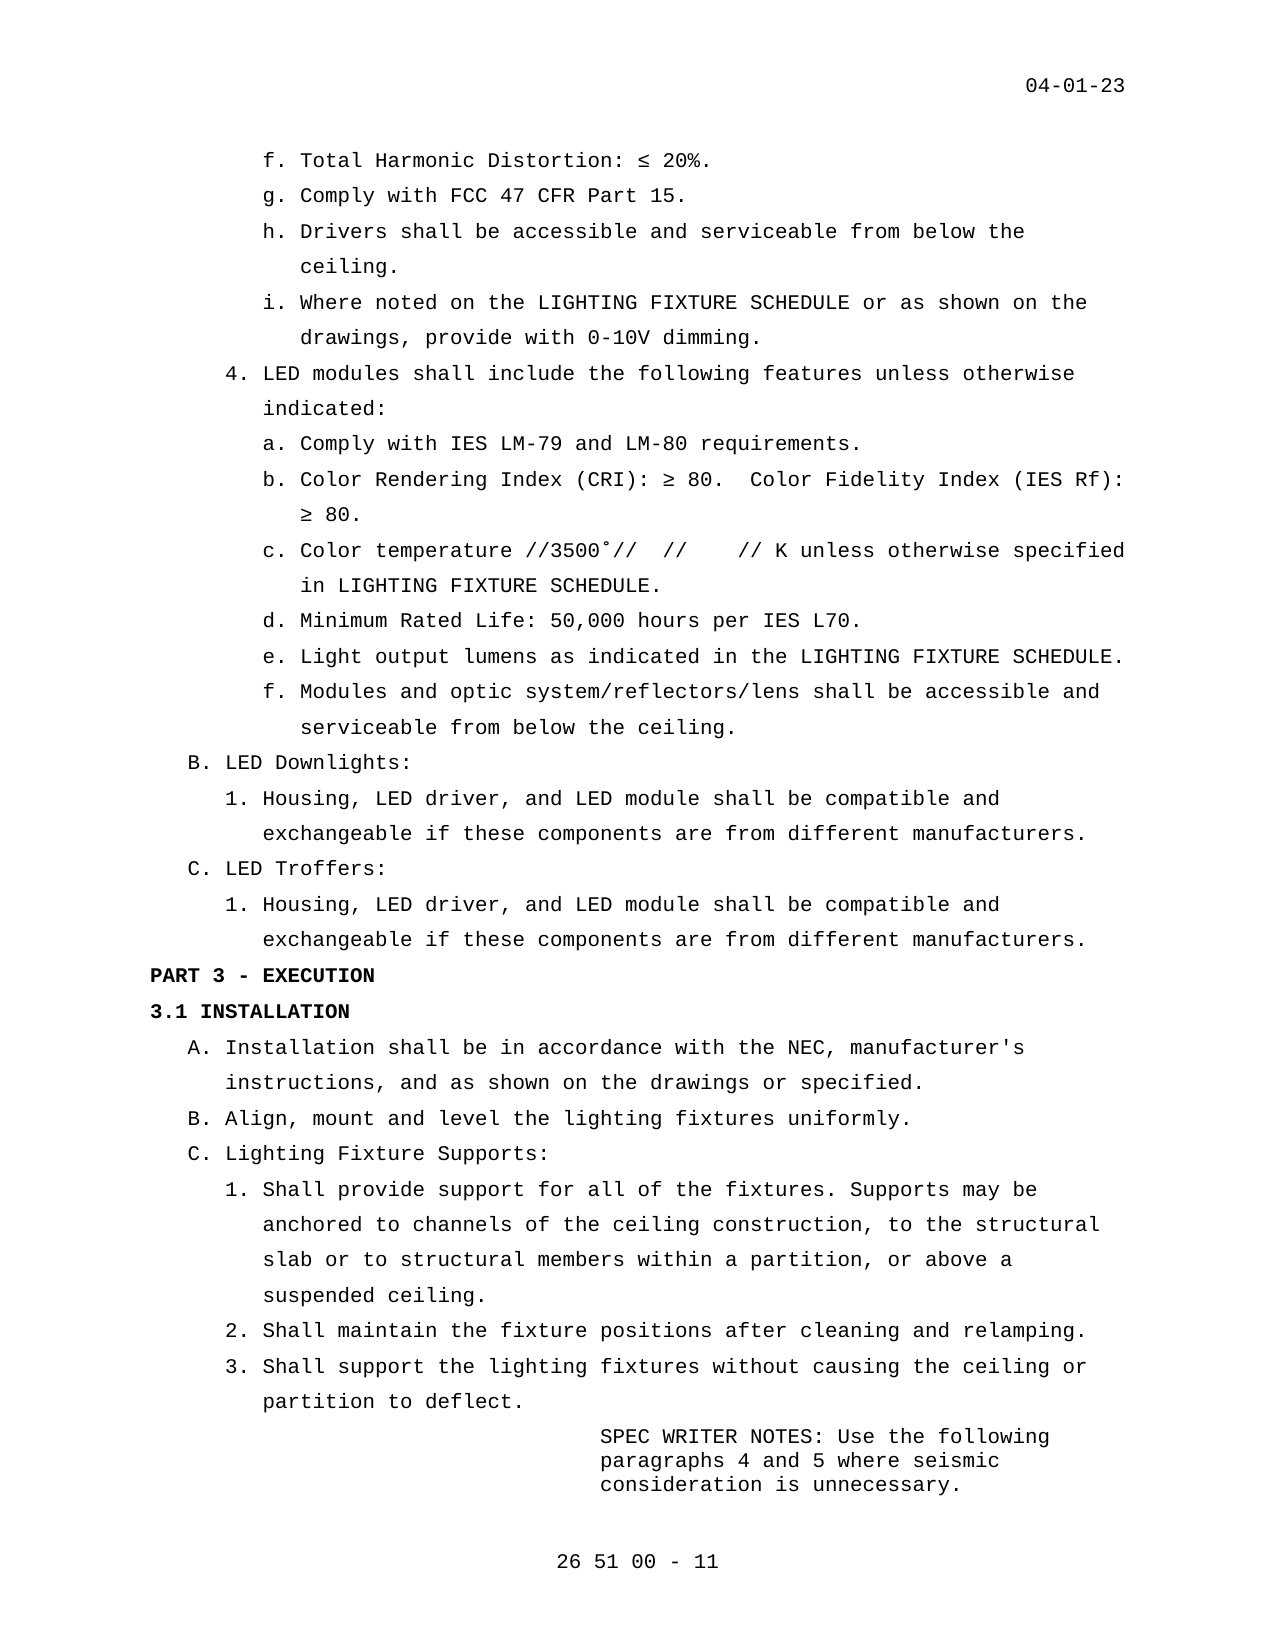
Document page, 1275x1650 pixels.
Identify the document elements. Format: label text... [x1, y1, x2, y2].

text i. Where noted on the LIGHTING FIXTURE SCHEDULE or as shown on the drawings, provide with 0-10V dimming. [262, 292, 1125, 351]
text PART 3 - EXECUTION [150, 964, 1125, 988]
text 1. Housing, LED driver, and LED module shall be compatible and exchangeable if these components are from different manufacturers. [225, 894, 1125, 953]
text 2. Shall maintain the fixture positions after cleaning and relamping. [225, 1320, 1125, 1344]
text f. Modules and optic system/reflectors/lens shall be accessible and serviceable from below the ceiling. [262, 681, 1125, 740]
text e. Light output lumens as indicated in the LIGHTING FIXTURE SCHEDULE. [262, 646, 1125, 669]
text 3. Shall support the lighting fixtures without causing the ceiling or partition to deflect. [225, 1356, 1125, 1415]
text A. Installation shall be in accordance with the NEC, manufacturer's instructions, and as shown on the drawings or specified. [187, 1037, 1125, 1096]
text SPEC WRITER NOTES: Use the following paragraphs 4 and 5 where seismic consideration is unnecessary. [600, 1426, 1125, 1497]
text c. Color temperature //3500˚// // // K unless otherwise specified in LIGHTING FIXTURE SCHEDULE. [262, 539, 1125, 599]
text g. Comply with FCC 47 CFR Part 15. [262, 185, 1125, 209]
text 1. Shall provide support for all of the fixtures. Supports may be anchored to channels of the ceiling construction, to the structural slab or to structural members within a partition, or above a suspended ceiling. [225, 1178, 1125, 1308]
text C. Lighting Fixture Supports: [187, 1143, 1125, 1167]
text 3.1 INSTALLATION [150, 1001, 1125, 1024]
text 4. LED modules shall include the following features unless otherwise indicated: [225, 362, 1125, 422]
text a. Comply with IES LM-79 and LM-80 requirements. [262, 433, 1125, 457]
text f. Total Harmonic Distortion: ≤ 20%. [262, 150, 1125, 174]
text b. Color Rendering Index (CRI): ≥ 80. Color Fidelity Index (IES Rf): ≥ 80. [262, 469, 1125, 528]
text B. LED Downlights: [187, 752, 1125, 776]
text d. Minimum Rated Life: 50,000 hours per IES L70. [262, 610, 1125, 634]
text B. Align, mount and level the lighting fixtures uniformly. [187, 1108, 1125, 1131]
text C. LED Troffers: [187, 858, 1125, 882]
text 1. Housing, LED driver, and LED module shall be compatible and exchangeable if these components are from different manufacturers. [225, 787, 1125, 847]
text h. Drivers shall be accessible and serviceable from below the ceiling. [262, 221, 1125, 280]
